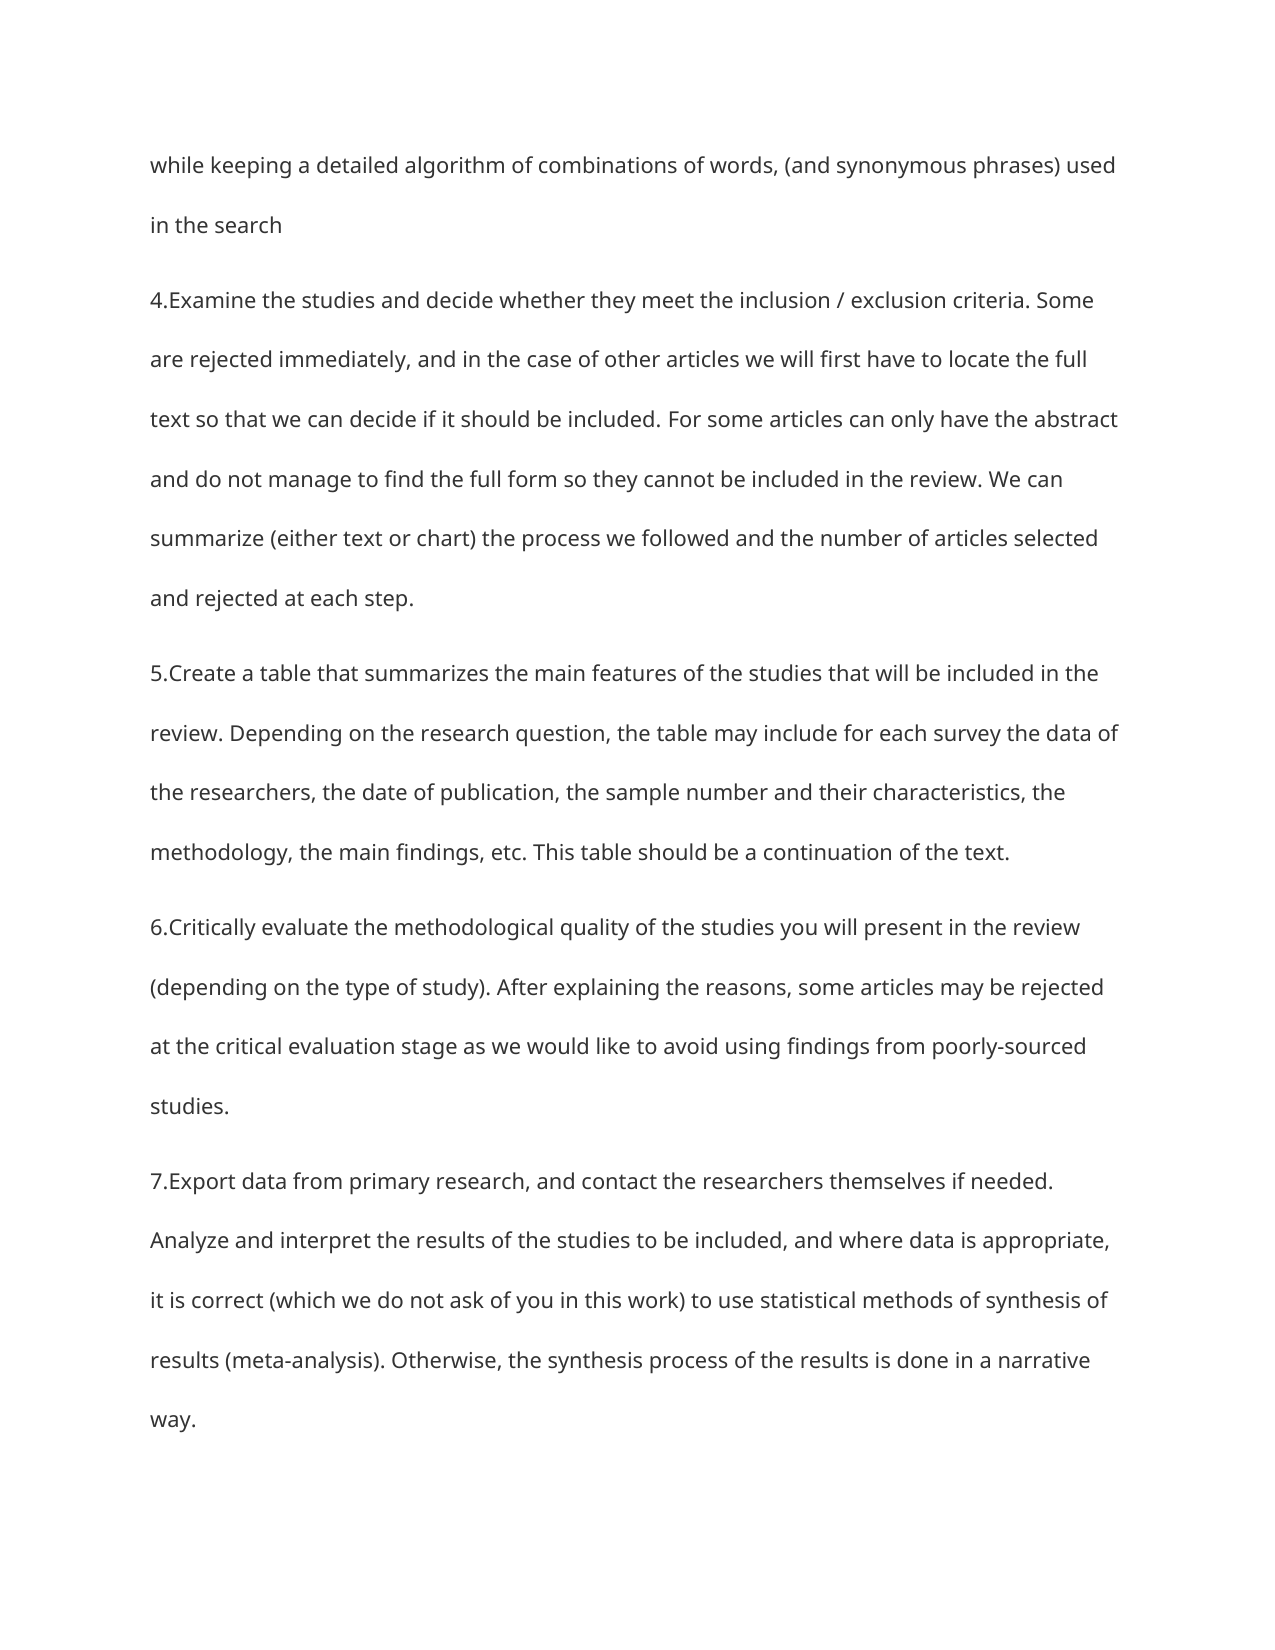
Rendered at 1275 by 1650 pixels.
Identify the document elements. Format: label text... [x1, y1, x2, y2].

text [150, 150, 1125, 239]
text 5.Create a table that summarizes the main features of the studies that will be included in the review. Depending on the research question, the table may include for each survey the data of the researchers, the date of publication, the sample number and their characteristics, the methodology, the main findings, etc. This table should be a continuation of the text. [150, 658, 1125, 866]
text 6.Critically evaluate the methodological quality of the studies you will present in the review (depending on the type of study). After explaining the reasons, some articles may be rejected at the critical evaluation stage as we would like to avoid using findings from poorly-sourced studies. [150, 912, 1125, 1120]
text 7.Export data from primary research, and contact the researchers themselves if needed. Analyze and interpret the results of the studies to be included, and where data is appropriate, it is correct (which we do not ask of you in this work) to use statistical methods of synthesis of results (meta-analysis). Otherwise, the synthesis process of the results is done in a narrative way. [150, 1166, 1125, 1434]
text 4.Examine the studies and decide whether they meet the inclusion / exclusion criteria. Some are rejected immediately, and in the case of other articles we will first have to locate the full text so that we can decide if it should be included. For some articles can only have the abstract and do not manage to find the full form so they cannot be included in the review. We can summarize (either text or chart) the process we followed and the number of articles selected and rejected at each step. [150, 285, 1125, 612]
